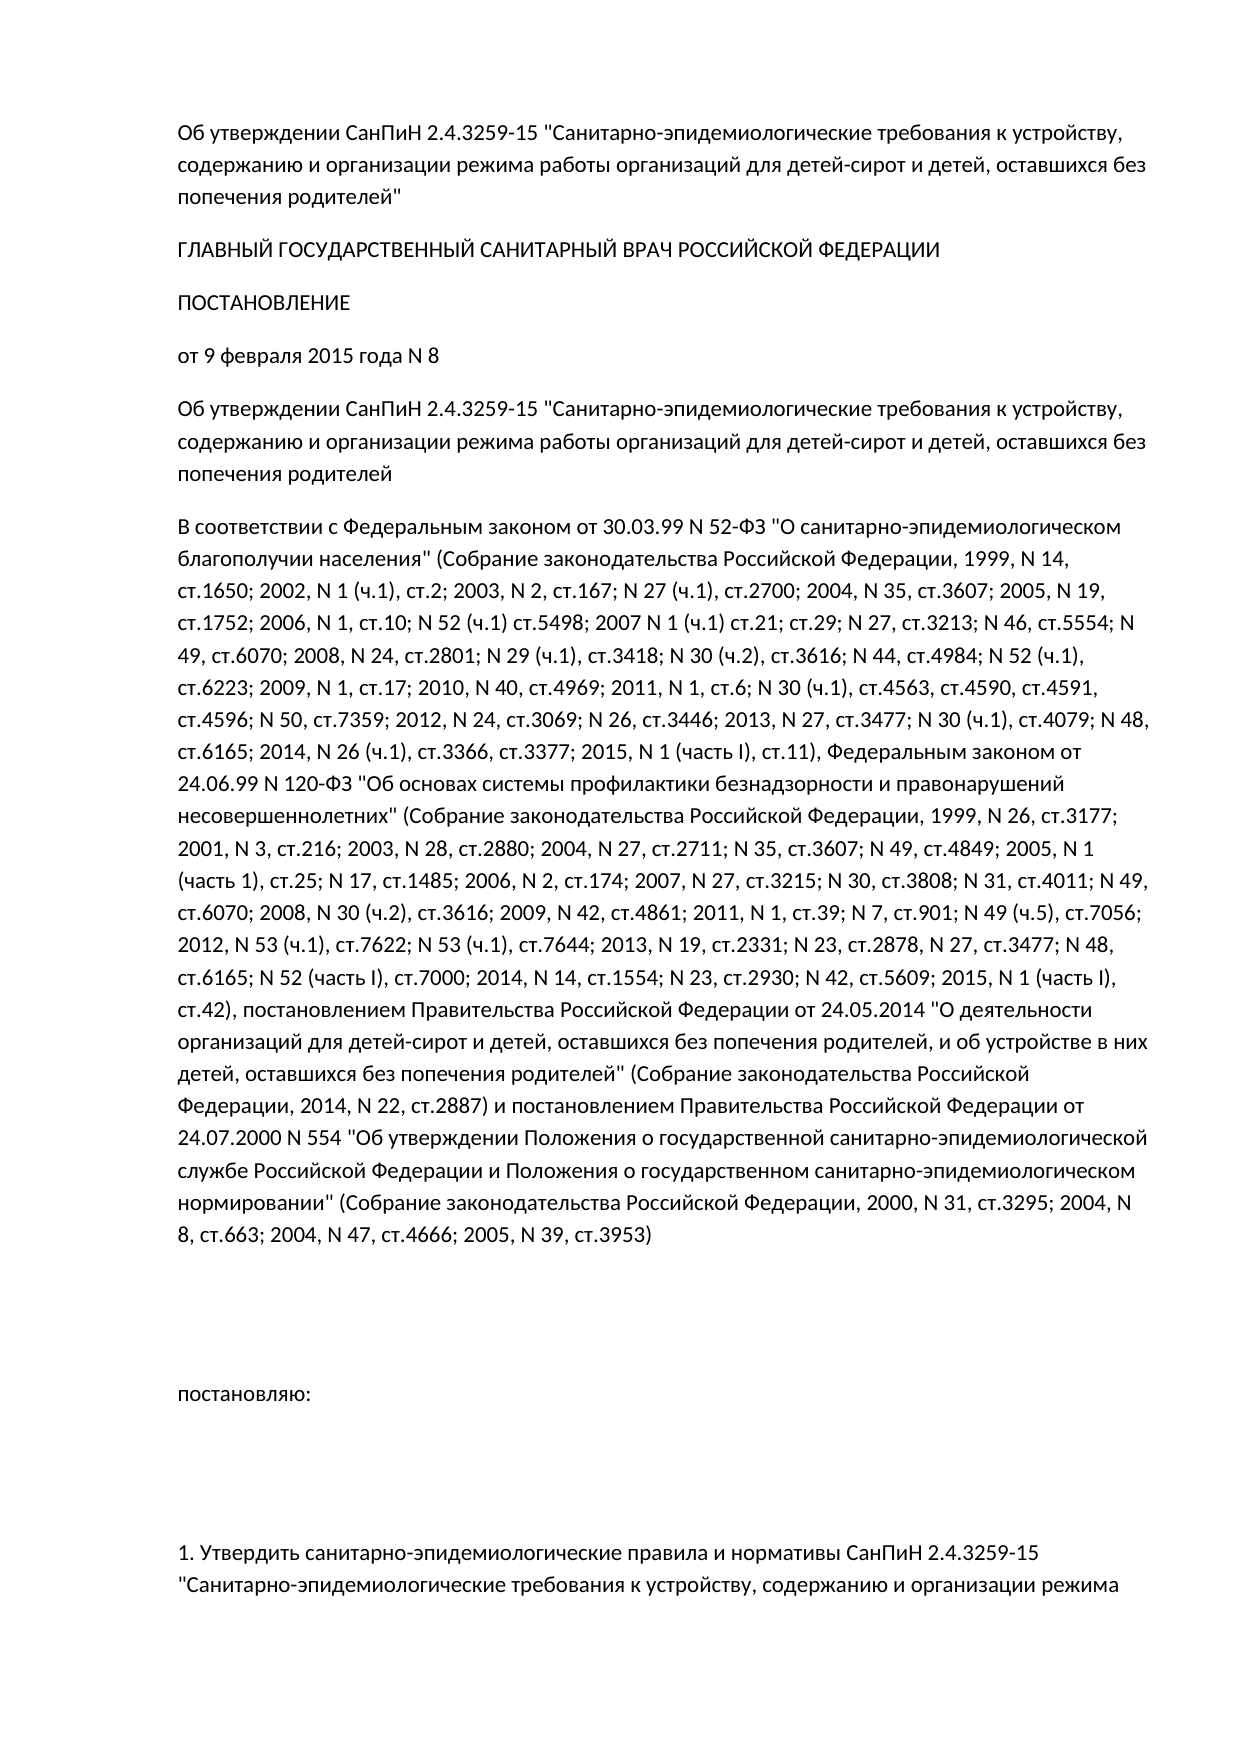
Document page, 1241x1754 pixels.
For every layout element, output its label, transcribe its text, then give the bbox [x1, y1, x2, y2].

text В соответствии с Федеральным законом от 30.03.99 N 52-ФЗ "О санитарно-эпидемиологическом благополучии населения" (Собрание законодательства Российской Федерации, 1999, N 14, ст.1650; 2002, N 1 (ч.1), ст.2; 2003, N 2, ст.167; N 27 (ч.1), ст.2700; 2004, N 35, ст.3607; 2005, N 19, ст.1752; 2006, N 1, ст.10; N 52 (ч.1) ст.5498; 2007 N 1 (ч.1) ст.21; ст.29; N 27, ст.3213; N 46, ст.5554; N 49, ст.6070; 2008, N 24, ст.2801; N 29 (ч.1), ст.3418; N 30 (ч.2), ст.3616; N 44, ст.4984; N 52 (ч.1), ст.6223; 2009, N 1, ст.17; 2010, N 40, ст.4969; 2011, N 1, ст.6; N 30 (ч.1), ст.4563, ст.4590, ст.4591, ст.4596; N 50, ст.7359; 2012, N 24, ст.3069; N 26, ст.3446; 2013, N 27, ст.3477; N 30 (ч.1), ст.4079; N 48, ст.6165; 2014, N 26 (ч.1), ст.3366, ст.3377; 2015, N 1 (часть I), ст.11), Федеральным законом от 24.06.99 N 120-ФЗ "Об основах системы профилактики безнадзорности и правонарушений несовершеннолетних" (Собрание законодательства Российской Федерации, 1999, N 26, ст.3177; 2001, N 3, ст.216; 2003, N 28, ст.2880; 2004, N 27, ст.2711; N 35, ст.3607; N 49, ст.4849; 2005, N 1 (часть 1), ст.25; N 17, ст.1485; 2006, N 2, ст.174; 2007, N 27, ст.3215; N 30, ст.3808; N 31, ст.4011; N 49, ст.6070; 2008, N 30 (ч.2), ст.3616; 2009, N 42, ст.4861; 2011, N 1, ст.39; N 7, ст.901; N 49 (ч.5), ст.7056; 2012, N 53 (ч.1), ст.7622; N 53 (ч.1), ст.7644; 2013, N 19, ст.2331; N 23, ст.2878, N 27, ст.3477; N 48, ст.6165; N 52 (часть I), ст.7000; 2014, N 14, ст.1554; N 23, ст.2930; N 42, ст.5609; 2015, N 1 (часть I), ст.42), постановлением Правительства Российской Федерации от 24.05.2014 "О деятельности организаций для детей-сирот и детей, оставшихся без попечения родителей, и об устройстве в них детей, оставшихся без попечения родителей" (Собрание законодательства Российской Федерации, 2014, N 22, ст.2887) и постановлением Правительства Российской Федерации от 24.07.2000 N 554 "Об утверждении Положения о государственной санитарно-эпидемиологической службе Российской Федерации и Положения о государственном санитарно-эпидемиологическом нормировании" (Собрание законодательства Российской Федерации, 2000, N 31, ст.3295; 2004, N 8, ст.663; 2004, N 47, ст.4666; 2005, N 39, ст.3953) [177, 512, 1152, 1248]
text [177, 1538, 1152, 1598]
text ГЛАВНЫЙ ГОСУДАРСТВЕННЫЙ САНИТАРНЫЙ ВРАЧ РОССИЙСКОЙ ФЕДЕРАЦИИ [177, 236, 1152, 263]
text Об утверждении СанПиН 2.4.3259-15 "Санитарно-эпидемиологические требования к устройству, содержанию и организации режима работы организаций для детей-сирот и детей, оставшихся без попечения родителей" [177, 118, 1152, 211]
text Об утверждении СанПиН 2.4.3259-15 "Санитарно-эпидемиологические требования к устройству, содержанию и организации режима работы организаций для детей-сирот и детей, оставшихся без попечения родителей [177, 394, 1152, 487]
text ПОСТАНОВЛЕНИЕ [177, 288, 1152, 317]
text от 9 февраля 2015 года N 8 [177, 342, 1152, 369]
text постановляю: [177, 1379, 1152, 1407]
